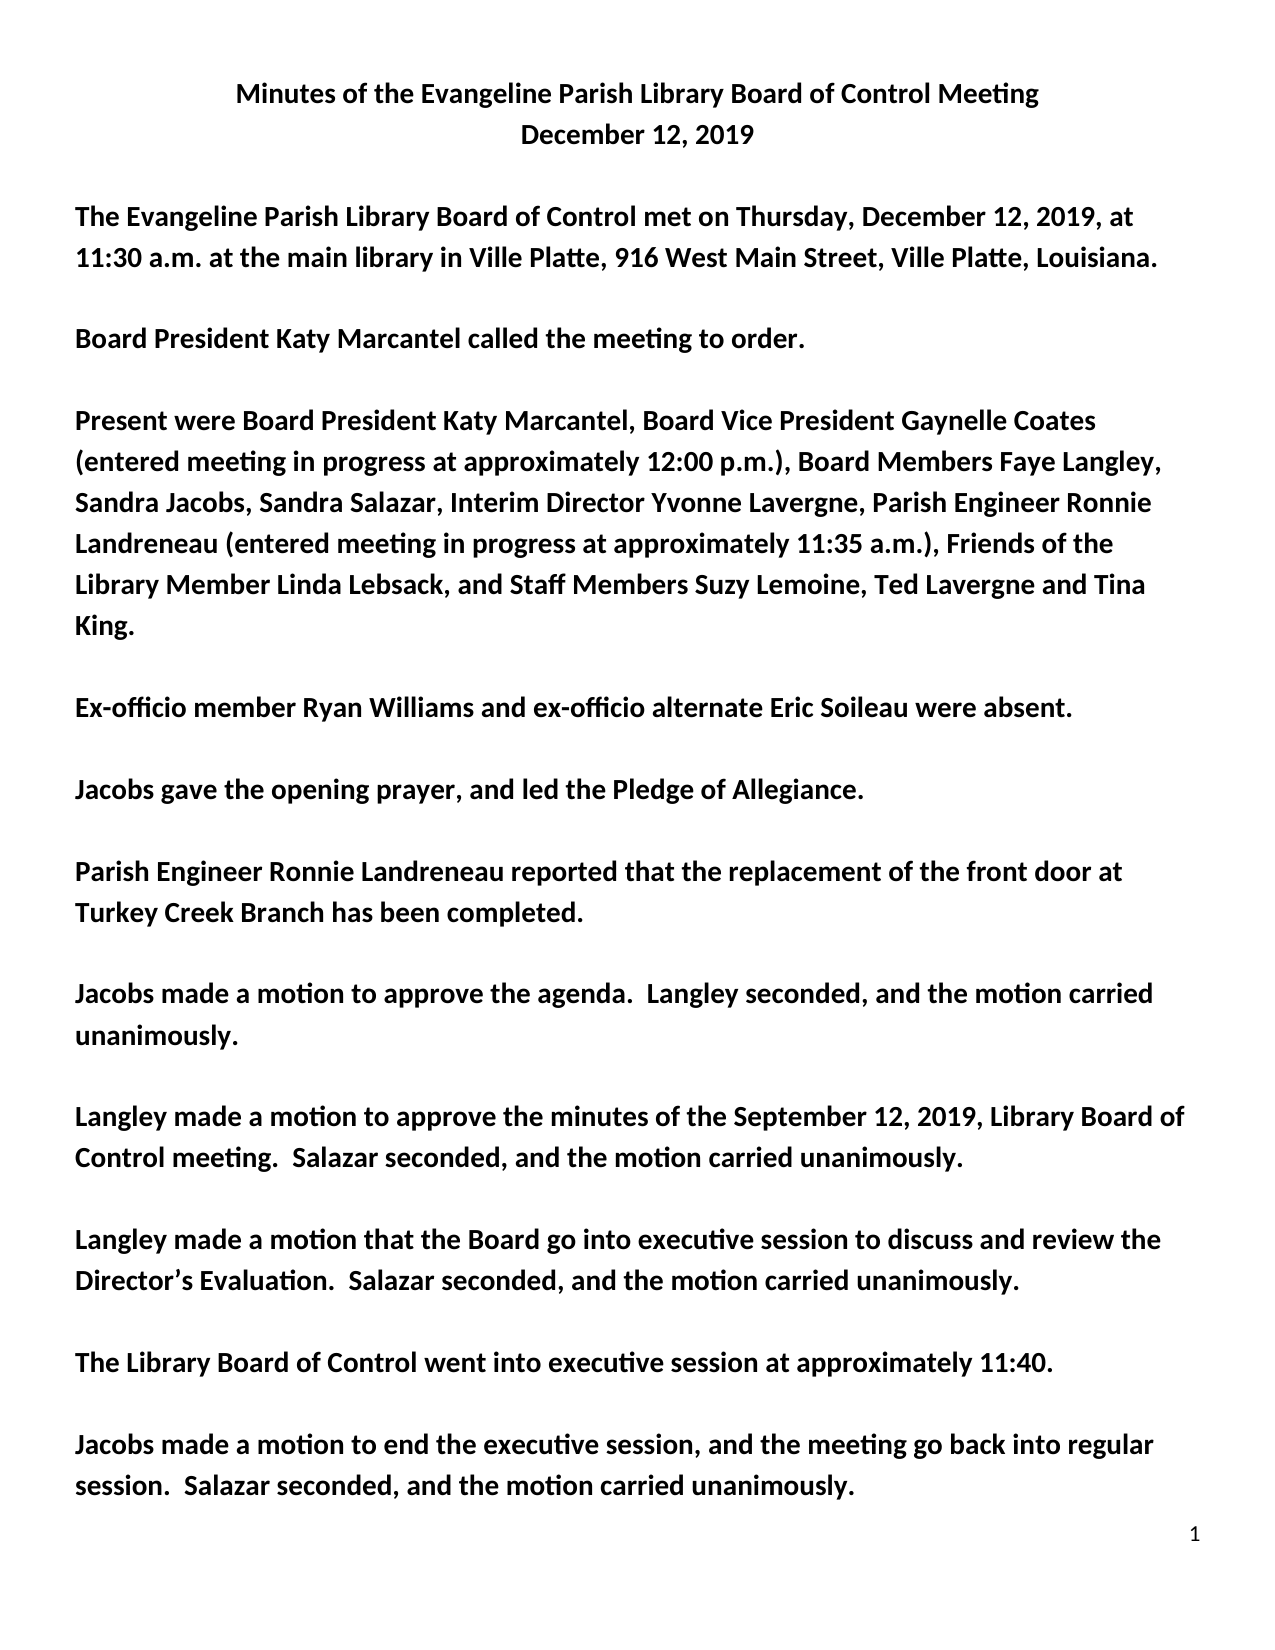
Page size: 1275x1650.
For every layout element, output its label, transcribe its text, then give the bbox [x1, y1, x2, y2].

text Ex-officio member Ryan Williams and ex-officio alternate Eric Soileau were absent. [75, 689, 1200, 725]
text Minutes of the Evangeline Parish Library Board of Control Meeting [75, 75, 1200, 111]
text Jacobs made a motion to approve the agenda. Langley seconded, and the motion carried unanimously. [75, 976, 1200, 1052]
text 11:30 a.m. at the main library in Ville Platte, 916 West Main Street, Ville Platte, Louisiana. [75, 239, 1200, 274]
text Board President Katy Marcantel called the meeting to order. [75, 321, 1200, 356]
text Parish Engineer Ronnie Landreneau reported that the replacement of the front door at Turkey Creek Branch has been completed. [75, 853, 1200, 929]
text Present were Board President Katy Marcantel, Board Vice President Gaynelle Coates (entered meeting in progress at approximately 12:00 p.m.), Board Members Faye Langley, [75, 402, 1200, 479]
text December 12, 2019 [75, 116, 1200, 152]
text Sandra Jacobs, Sandra Salazar, Interim Director Yvonne Lavergne, Parish Engineer Ronnie Landreneau (entered meeting in progress at approximately 11:35 a.m.), Friends of the Library Member Linda Lebsack, and Staff Members Suzy Lemoine, Ted Lavergne and Tina King. [75, 484, 1200, 643]
text Langley made a motion to approve the minutes of the September 12, 2019, Library Board of Control meeting. Salazar seconded, and the motion carried unanimously. [75, 1098, 1200, 1175]
text Langley made a motion that the Board go into executive session to discuss and review the Director’s Evaluation. Salazar seconded, and the motion carried unanimously. [75, 1221, 1200, 1298]
text Jacobs made a motion to end the executive session, and the meeting go back into regular session. Salazar seconded, and the motion carried unanimously. [75, 1426, 1200, 1502]
text The Evangeline Parish Library Board of Control met on Thursday, December 12, 2019, at [75, 198, 1200, 233]
text Jacobs gave the opening prayer, and led the Pledge of Allegiance. [75, 771, 1200, 807]
text The Library Board of Control went into executive session at approximately 11:40. [75, 1344, 1200, 1380]
